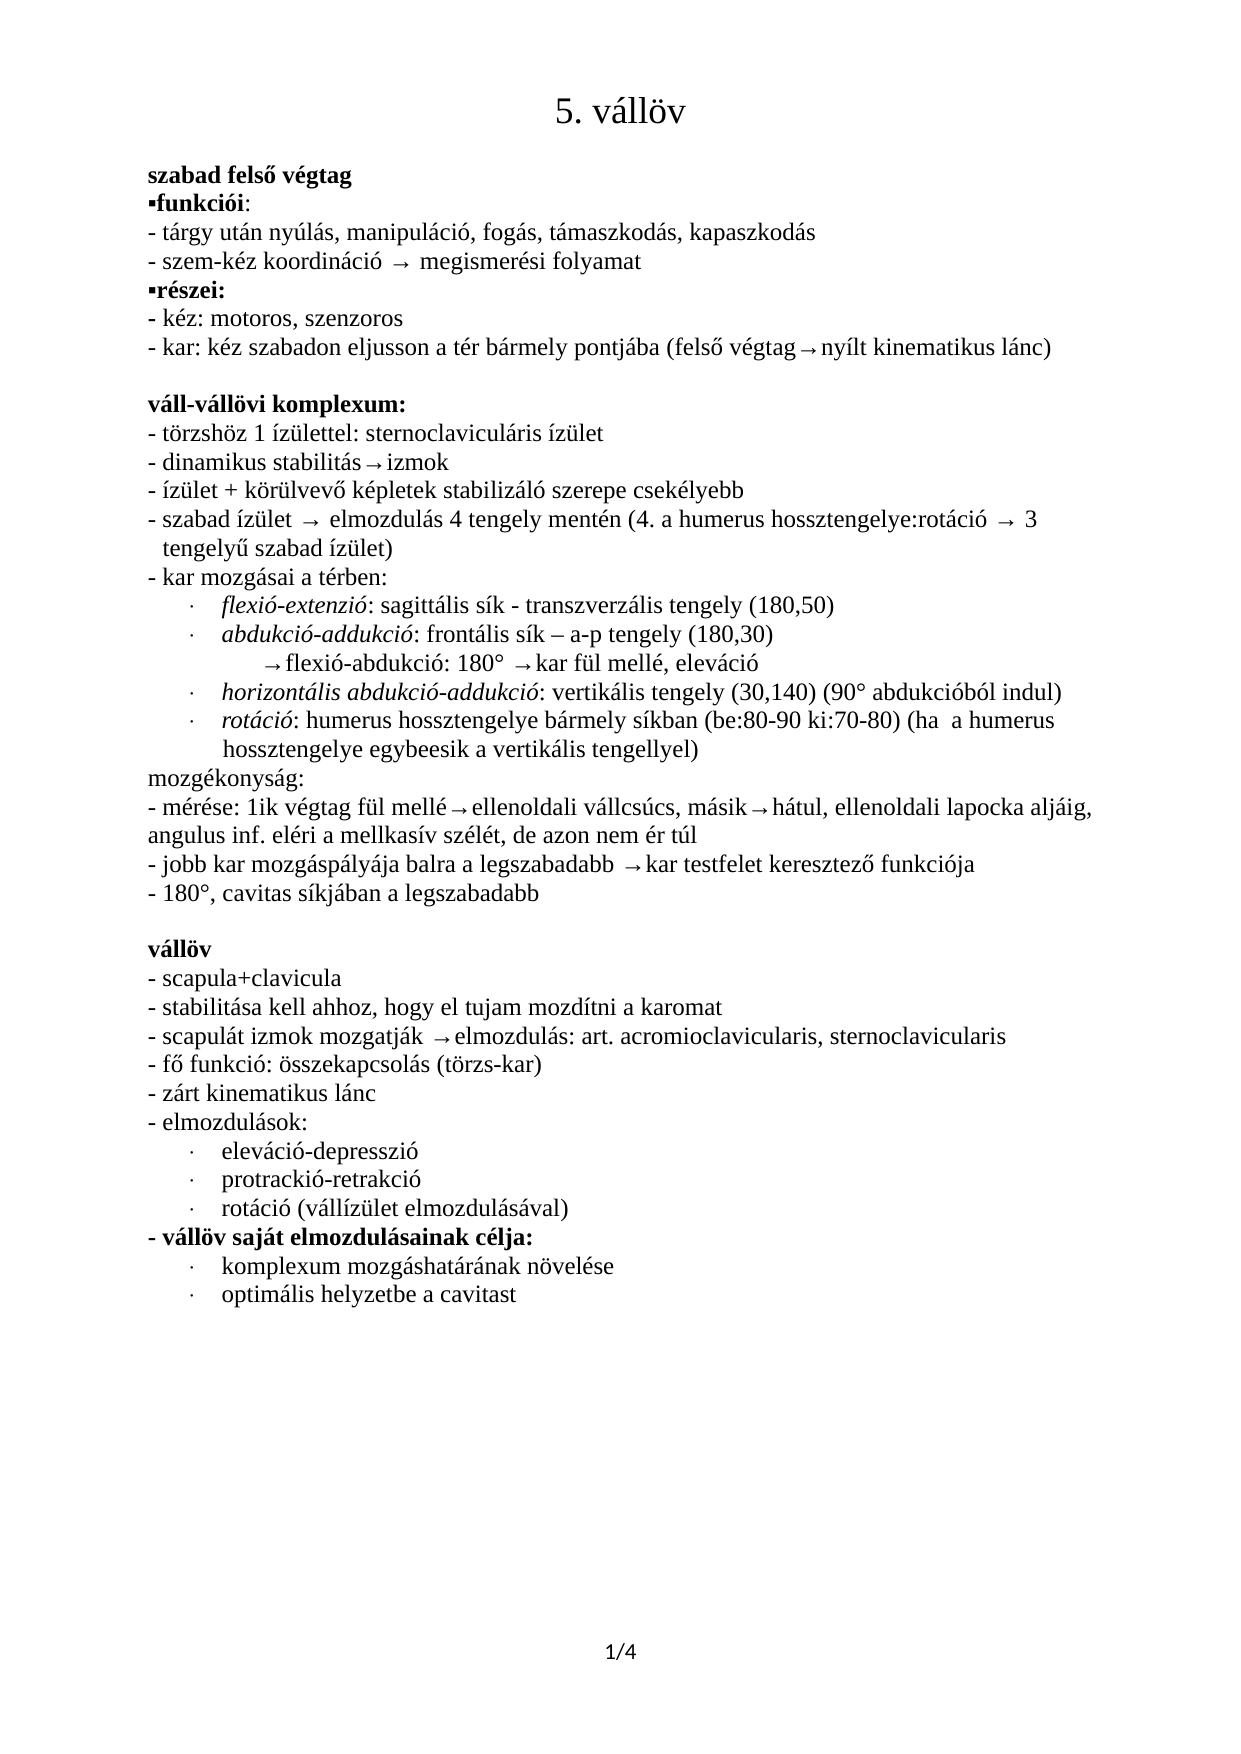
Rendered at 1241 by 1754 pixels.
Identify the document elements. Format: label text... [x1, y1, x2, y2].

text - jobb kar mozgáspályája balra a legszabadabb →kar testfelet keresztező funkciója [148, 849, 1092, 878]
text - szem-kéz koordináció → megismerési folyamat [148, 246, 1092, 275]
text - dinamikus stabilitás→izmok [148, 447, 1092, 475]
list eleváció-depresszió [185, 1136, 1092, 1164]
text váll-vállövi komplexum: [148, 389, 1092, 418]
list flexió-extenzió: sagittális sík - transzverzális tengely (180,50) [185, 590, 1092, 619]
list rotáció: humerus hossztengelye bármely síkban (be:80-90 ki:70-80) (ha a humerus hossztengelye egybeesik a vertikális tengellyel) [185, 705, 1092, 763]
text - kar: kéz szabadon eljusson a tér bármely pontjába (felső végtag→nyílt kinematikus lánc) [148, 332, 1092, 361]
text - vállöv saját elmozdulásainak célja: [148, 1222, 1092, 1251]
text ▪részei: [148, 275, 1092, 303]
text szabad felső végtag [148, 160, 1092, 188]
text - kar mozgásai a térben: [148, 562, 1092, 590]
list komplexum mozgáshatárának növelése [185, 1251, 1092, 1279]
text - fő funkció: összekapcsolás (törzs-kar) [148, 1049, 1092, 1078]
text - tárgy után nyúlás, manipuláció, fogás, támaszkodás, kapaszkodás [148, 217, 1092, 246]
text - scapulát izmok mozgatják →elmozdulás: art. acromioclavicularis, sternoclavicularis [148, 1021, 1092, 1049]
text vállöv [148, 934, 1092, 963]
list rotáció (vállízület elmozdulásával) [185, 1193, 1092, 1222]
text mozgékonyság: [148, 763, 1092, 792]
list horizontális abdukció-addukció: vertikális tengely (30,140) (90° abdukcióból indul) [185, 677, 1092, 705]
text ▪funkciói: [148, 188, 1092, 217]
text - szabad ízület → elmozdulás 4 tengely mentén (4. a humerus hossztengelye:rotáció → 3 tengelyű szabad ízület) [148, 504, 1092, 562]
text 5. vállöv [148, 89, 1092, 132]
list abdukció-addukció: frontális sík – a-p tengely (180,30) [185, 619, 1092, 648]
text - scapula+clavicula [148, 963, 1092, 992]
text - stabilitása kell ahhoz, hogy el tujam mozdítni a karomat [148, 992, 1092, 1021]
text - mérése: 1ik végtag fül mellé→ellenoldali vállcsúcs, másik→hátul, ellenoldali lapocka aljáig, angulus inf. eléri a mellkasív szélét, de azon nem ér túl [148, 792, 1092, 849]
text - törzshöz 1 ízülettel: sternoclaviculáris ízület [148, 418, 1092, 447]
text - 180°, cavitas síkjában a legszabadabb [148, 878, 1092, 907]
text - ízület + körülvevő képletek stabilizáló szerepe csekélyebb [148, 475, 1092, 504]
text - zárt kinematikus lánc [148, 1078, 1092, 1107]
list protrackió-retrakció [185, 1164, 1092, 1193]
text - kéz: motoros, szenzoros [148, 303, 1092, 332]
text →flexió-abdukció: 180° →kar fül mellé, eleváció [260, 648, 1092, 677]
list optimális helyzetbe a cavitast [185, 1279, 1092, 1308]
text - elmozdulások: [148, 1107, 1092, 1136]
